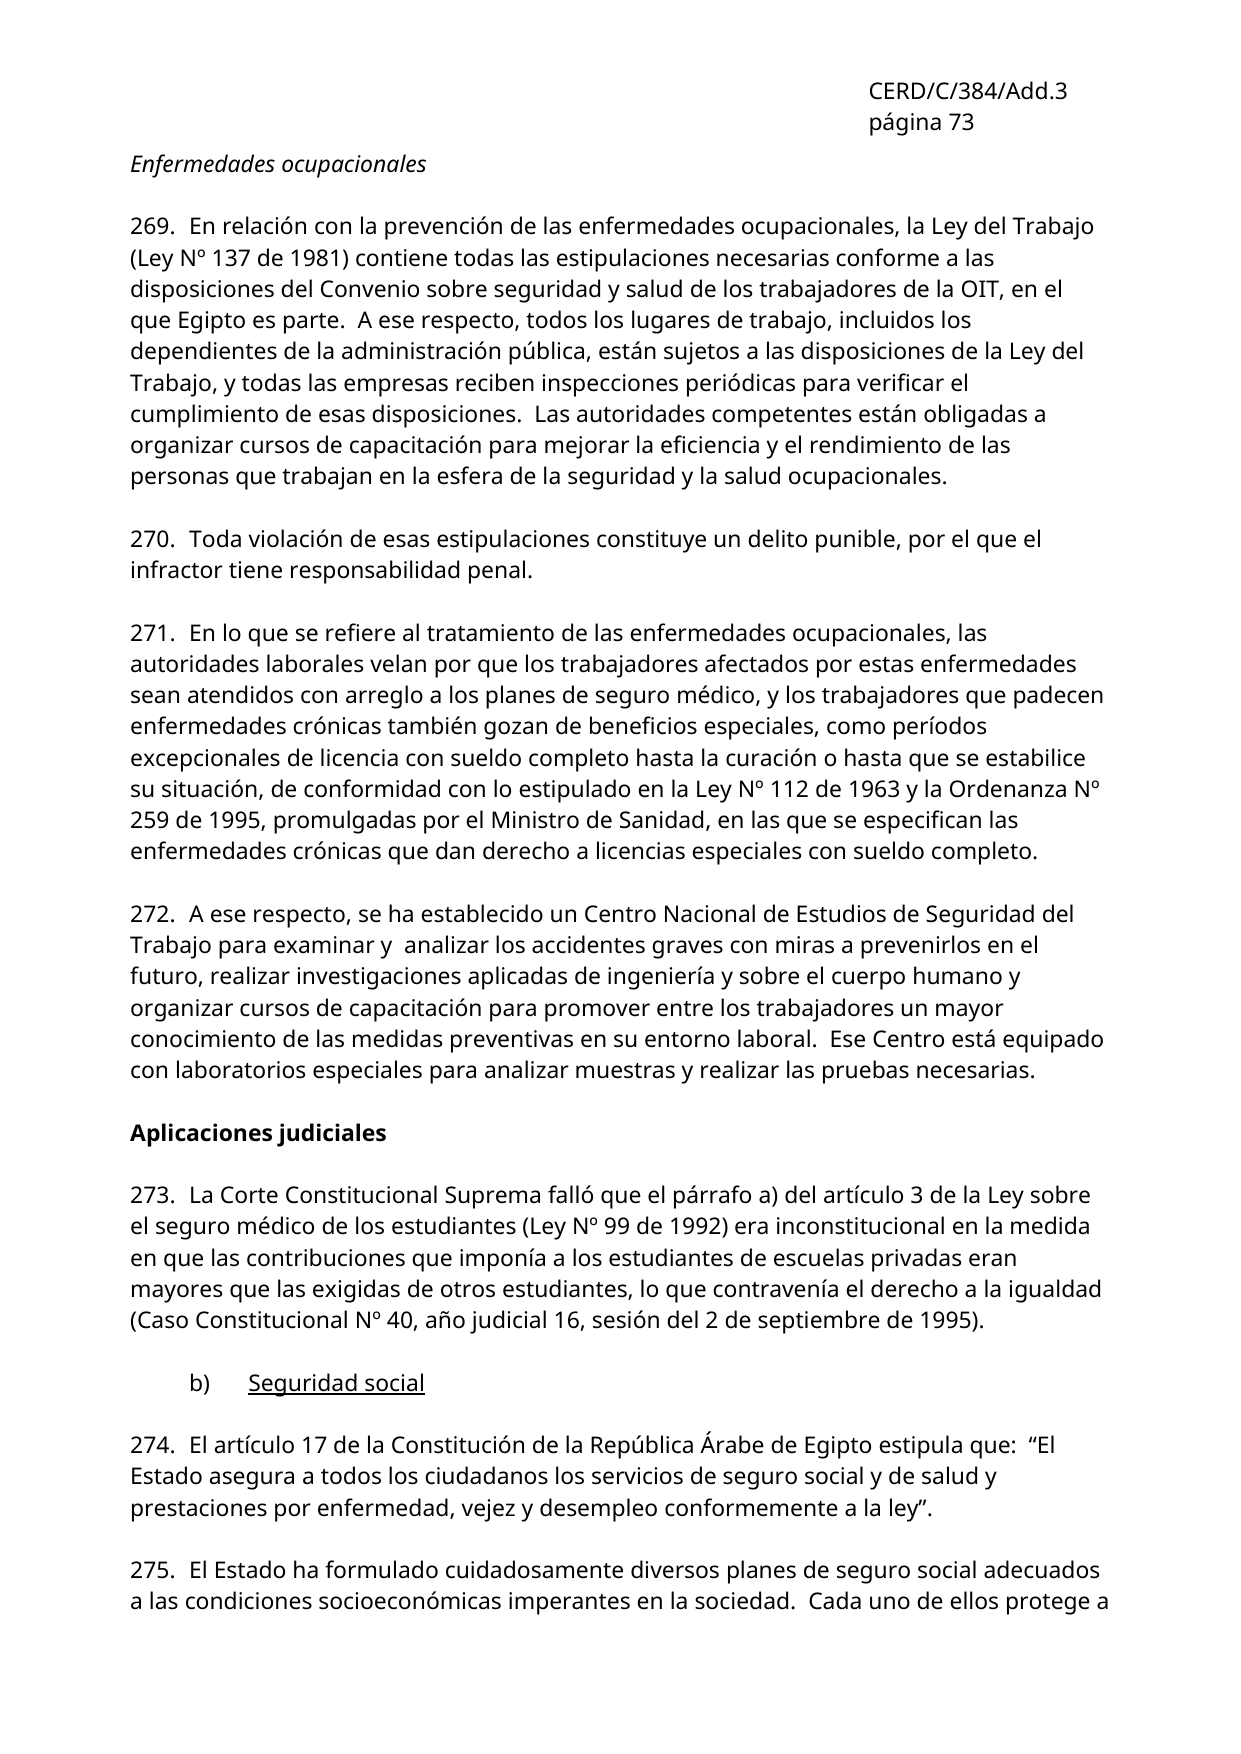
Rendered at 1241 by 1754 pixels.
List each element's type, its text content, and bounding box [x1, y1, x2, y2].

text Aplicaciones judiciales [130, 1116, 1110, 1148]
text Enfermedades ocupacionales [130, 148, 1110, 179]
text 269. En relación con la prevención de las enfermedades ocupacionales, la Ley del Trabajo (Ley Nº 137 de 1981) contiene todas las estipulaciones necesarias conforme a las disposiciones del Convenio sobre seguridad y salud de los trabajadores de la OIT, en el que Egipto es parte. A ese respecto, todos los lugares de trabajo, incluidos los dependientes de la administración pública, están sujetos a las disposiciones de la Ley del Trabajo, y todas las empresas reciben inspecciones periódicas para verificar el cumplimiento de esas disposiciones. Las autoridades competentes están obligadas a organizar cursos de capacitación para mejorar la eficiencia y el rendimiento de las personas que trabajan en la esfera de la seguridad y la salud ocupacionales. [130, 210, 1110, 491]
text b) Seguridad social [130, 1366, 1110, 1398]
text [130, 1554, 1110, 1616]
text 274. El artículo 17 de la Constitución de la República Árabe de Egipto estipula que: “El Estado asegura a todos los ciudadanos los servicios de seguro social y de salud y prestaciones por enfermedad, vejez y desempleo conformemente a la ley”. [130, 1429, 1110, 1523]
text 272. A ese respecto, se ha establecido un Centro Nacional de Estudios de Seguridad del Trabajo para examinar y analizar los accidentes graves con miras a prevenirlos en el futuro, realizar investigaciones aplicadas de ingeniería y sobre el cuerpo humano y organizar cursos de capacitación para promover entre los trabajadores un mayor conocimiento de las medidas preventivas en su entorno laboral. Ese Centro está equipado con laboratorios especiales para analizar muestras y realizar las pruebas necesarias. [130, 898, 1110, 1085]
text 273. La Corte Constitucional Suprema falló que el párrafo a) del artículo 3 de la Ley sobre el seguro médico de los estudiantes (Ley Nº 99 de 1992) era inconstitucional en la medida en que las contribuciones que imponía a los estudiantes de escuelas privadas eran mayores que las exigidas de otros estudiantes, lo que contravenía el derecho a la igualdad (Caso Constitucional Nº 40, año judicial 16, sesión del 2 de septiembre de 1995). [130, 1179, 1110, 1335]
text 270. Toda violación de esas estipulaciones constituye un delito punible, por el que el infractor tiene responsabilidad penal. [130, 523, 1110, 585]
text 271. En lo que se refiere al tratamiento de las enfermedades ocupacionales, las autoridades laborales velan por que los trabajadores afectados por estas enfermedades sean atendidos con arreglo a los planes de seguro médico, y los trabajadores que padecen enfermedades crónicas también gozan de beneficios especiales, como períodos excepcionales de licencia con sueldo completo hasta la curación o hasta que se estabilice su situación, de conformidad con lo estipulado en la Ley Nº 112 de 1963 y la Ordenanza Nº 259 de 1995, promulgadas por el Ministro de Sanidad, en las que se especifican las enfermedades crónicas que dan derecho a licencias especiales con sueldo completo. [130, 616, 1110, 866]
